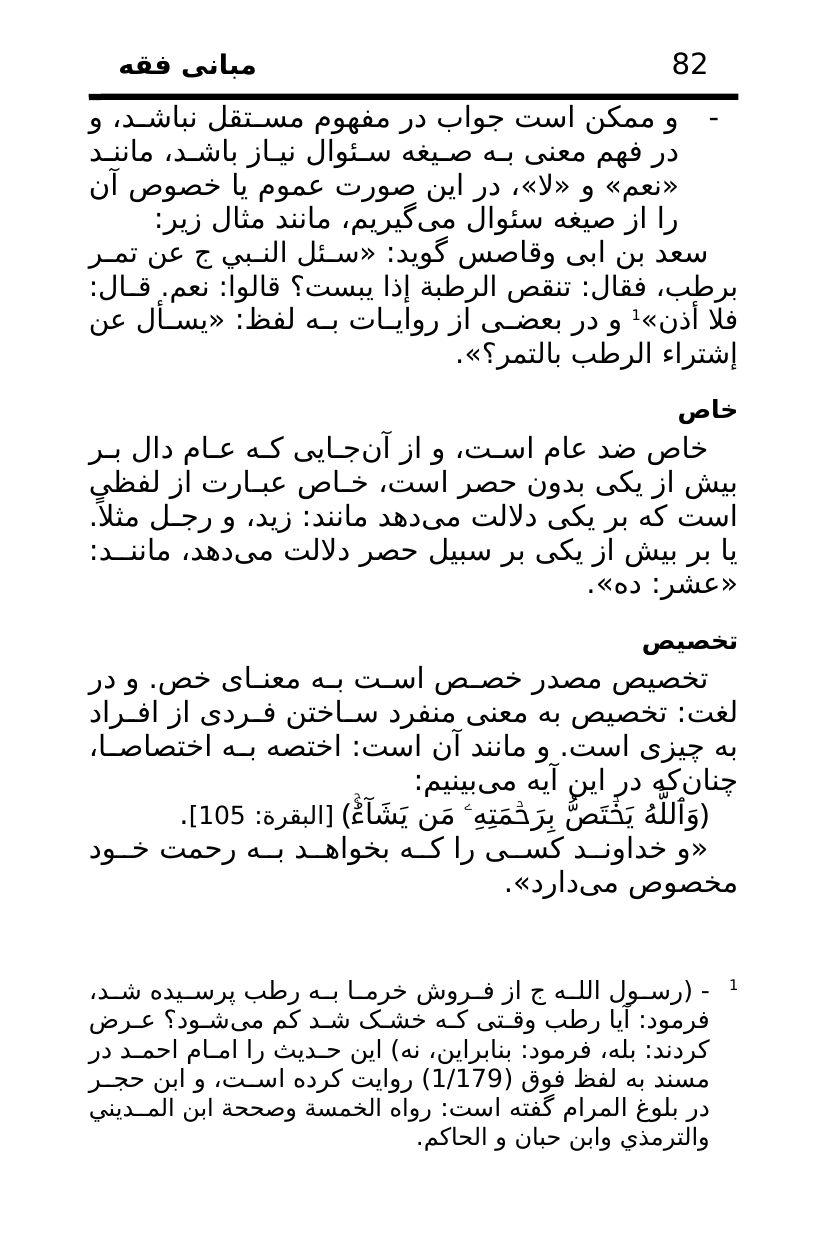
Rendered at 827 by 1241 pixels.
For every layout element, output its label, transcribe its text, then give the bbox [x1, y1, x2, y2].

text خاص ضد عام است، و از آن‌جایی که عام دال بر بیش از یکی بدون حصر است، خاص عبارت از لفظی است که بر یکی دلالت می‌دهد مانند‌: زید، و رجل مثلاً. یا بر بیش از یکی بر سبیل حصر دلالت می‌دهد، مانند‌: «عشر‌: ده». [89, 431, 738, 601]
text «و خداوند کسی را که بخواهد به رحمت خود مخصوص می‌دارد». [89, 831, 738, 899]
text خاص [89, 396, 738, 425]
text ﴿وَٱللَّهُ يَخۡتَصُّ بِرَحۡمَتِهِۦ مَن يَشَآءُۚ﴾ [البقرة: 105]. [89, 797, 738, 831]
list و ممکن است جواب در مفهوم مستقل نباشد، و در فهم معنی به صیغه سئوال نیاز باشد، مانند «نعم» و «لا»، در این صورت عموم یا خصوص آن را از صیغه سئوال می‌گیریم، مانند مثال زیر‌: [89, 100, 708, 236]
text سعد بن ابی وقاصس گوید‌: «سئل النبي ج عن تمر برطب، فقال‌: تنقص الرطبة إذا یبست؟ قالوا‌: نعم. قال‌: فلا أذن» و در بعضی از روایات به لفظ‌: «یسأل عن إشتراء الرطب بالتمر؟». [89, 236, 738, 371]
text تخصیص [89, 626, 738, 655]
text تخصیص مصدر خصص است به معنای خص. و در لغت‌: تخصیص به معنی منفرد ساختن فردی از افراد به چیزی است. و مانند آن است‌: اختصه به اختصاصا، چنان‌که در این آیه می‌بینیم‌: [89, 661, 738, 797]
